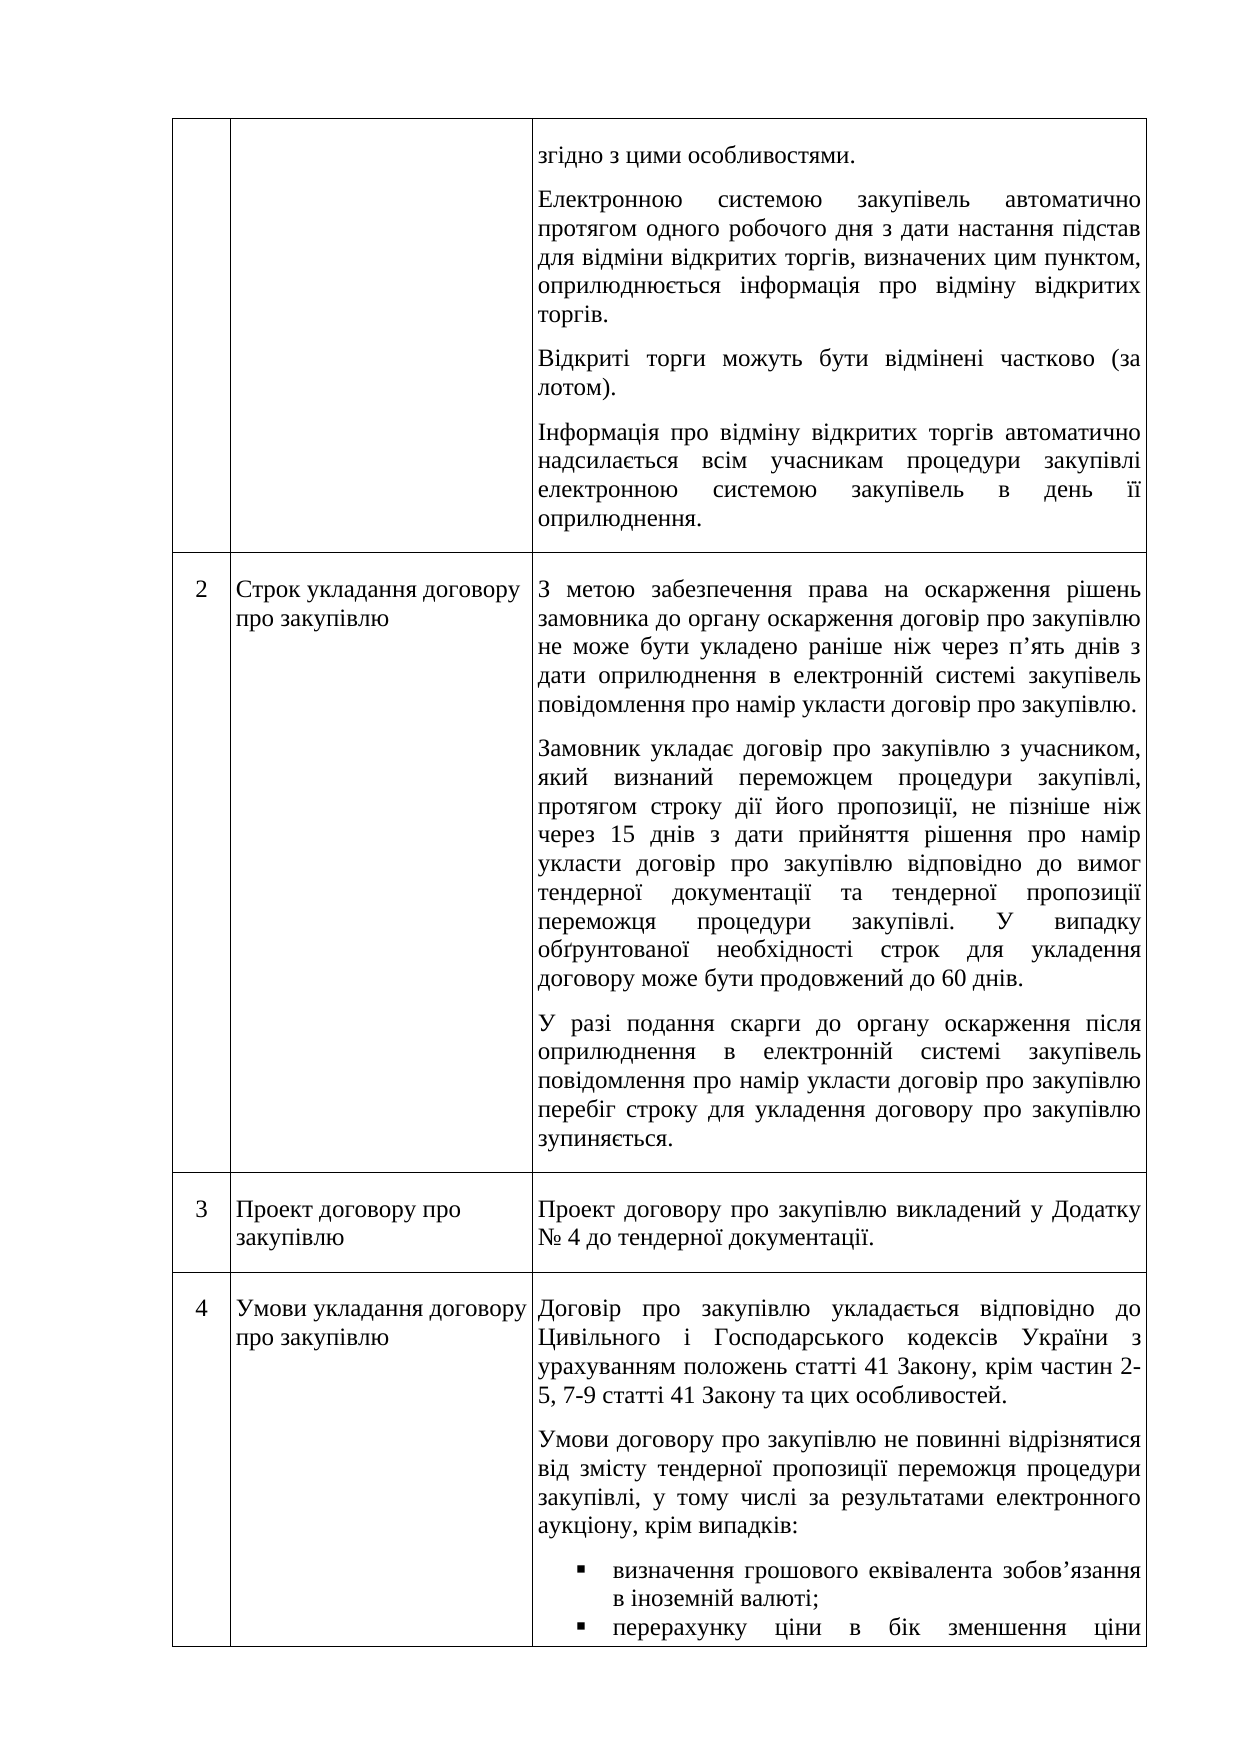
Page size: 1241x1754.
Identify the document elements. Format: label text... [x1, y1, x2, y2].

table_cell Строк укладання договору про закупівлю [231, 553, 532, 1172]
table_cell 2 [173, 553, 230, 1172]
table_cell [533, 119, 1146, 552]
table_cell 3 [173, 1173, 230, 1272]
table_cell Проект договору про закупівлю [231, 1173, 532, 1272]
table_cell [533, 1273, 1146, 1646]
table_cell 4 [173, 1273, 230, 1646]
table_cell 1 [173, 119, 230, 552]
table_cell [231, 1273, 532, 1646]
table_cell Проект договору про закупівлю викладений у Додатку № 4 до тендерної документації. [533, 1173, 1146, 1272]
table_cell З метою забезпечення права на оскарження рішень замовника до органу оскарження договір про закупівлю не може бути укладено раніше ніж через п’ять днів з дати оприлюднення в електронній системі закупівель повідомлення про намір укласти договір про закупівлю. Замовник укладає договір про закупівлю з учасником, який визнаний переможцем процедури закупівлі, протягом строку дії його пропозиції, не пізніше ніж через 15 днів з дати прийняття рішення про намір укласти договір про закупівлю відповідно до вимог тендерної документації та тендерної пропозиції переможця процедури закупівлі. У випадку обґрунтованої необхідності строк для укладення договору може бути продовжений до 60 днів. У разі подання скарги до органу оскарження після оприлюднення в електронній системі закупівель повідомлення про намір укласти договір про закупівлю перебіг строку для укладення договору про закупівлю зупиняється. [533, 553, 1146, 1172]
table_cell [231, 119, 532, 552]
